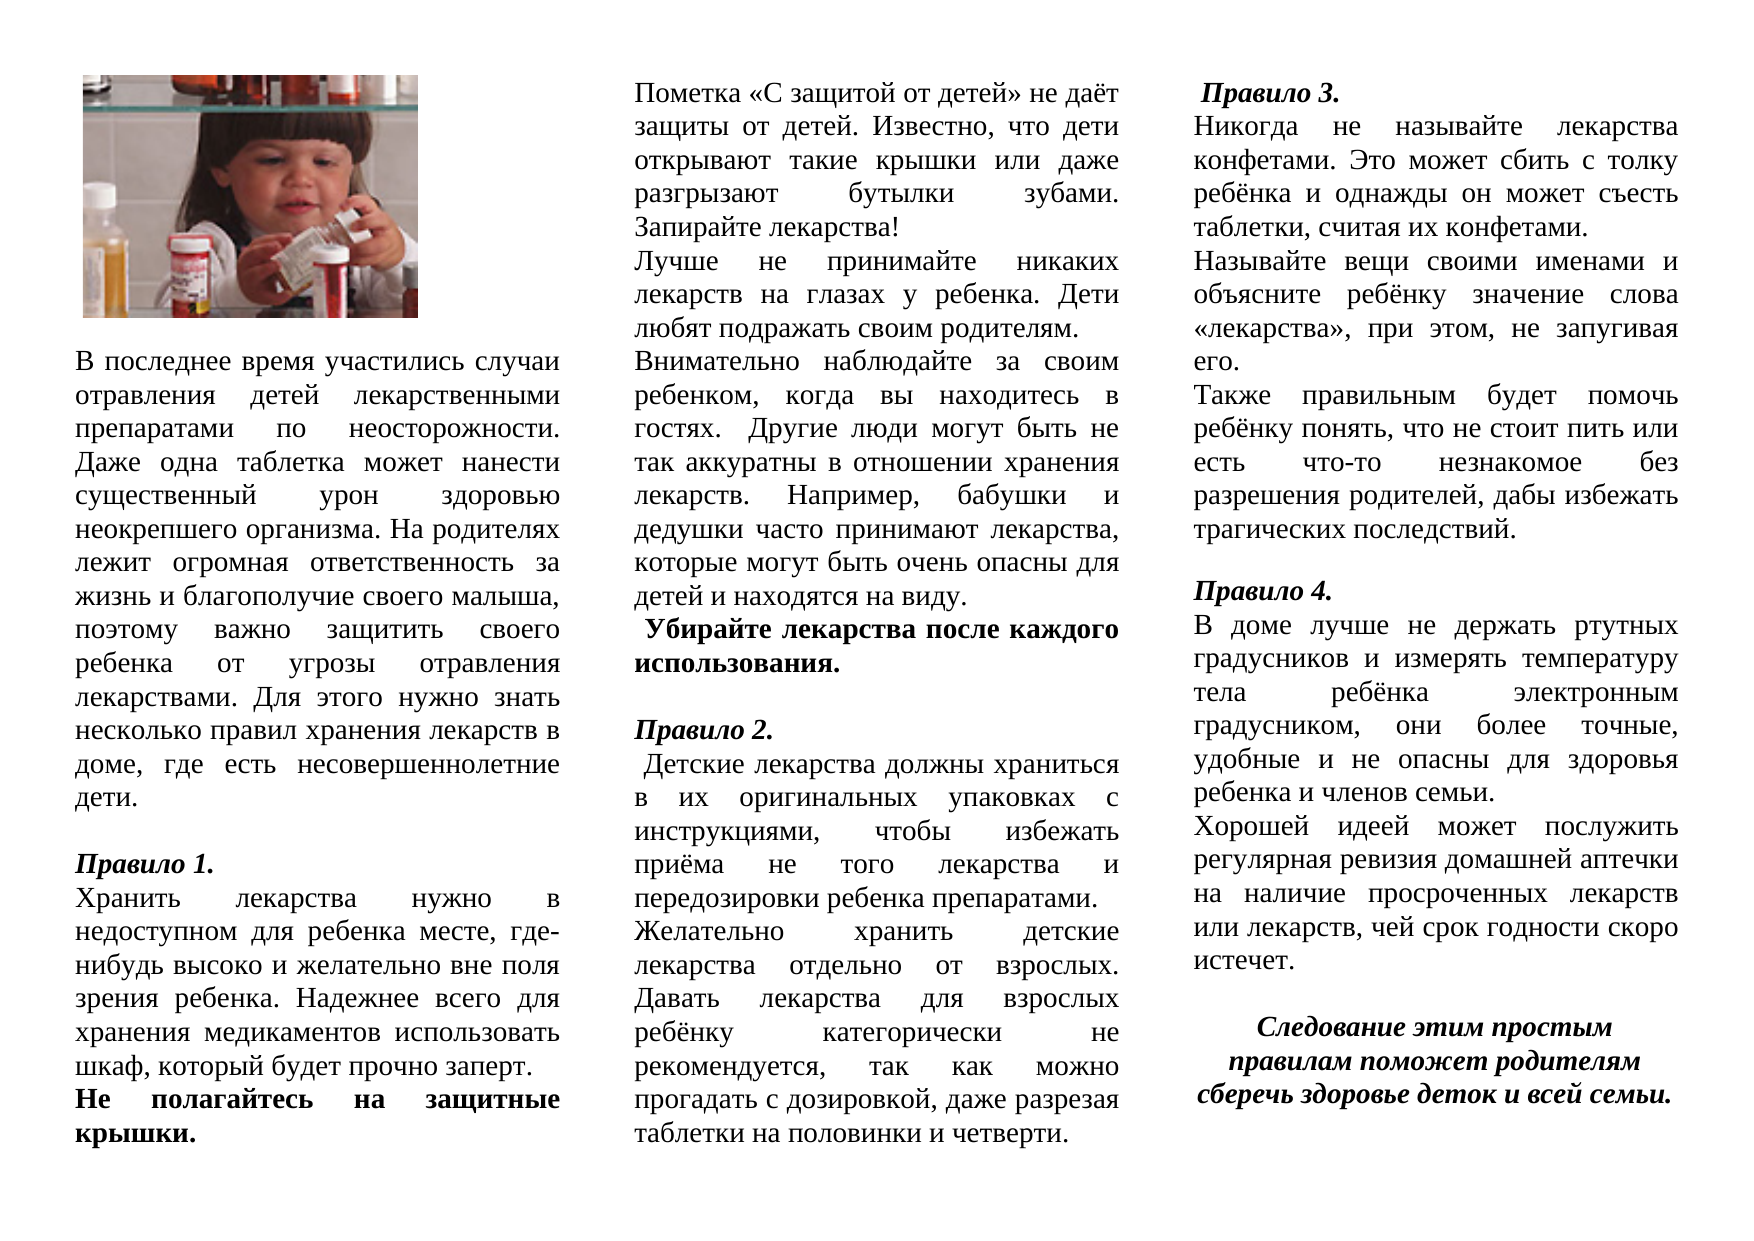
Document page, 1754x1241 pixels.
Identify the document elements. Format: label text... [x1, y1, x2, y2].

text В доме лучше не держать ртутных градусников и измерять температуру тела ребёнка электронным градусником, они более точные, удобные и не опасны для здоровья ребенка и членов семьи. [1193, 607, 1679, 808]
text Также правильным будет помочь ребёнку понять, что не стоит пить или есть что-то незнакомое без разрешения родителей, дабы избежать трагических последствий. [1193, 377, 1679, 544]
text Детские лекарства должны храниться в их оригинальных упаковках с инструкциями, чтобы избежать приёма не того лекарства и передозировки ребенка препаратами. [634, 746, 1119, 913]
text Правило 3. [1193, 75, 1679, 108]
text Правило 4. [1193, 573, 1679, 607]
text Убирайте лекарства после каждого использования. [634, 612, 1119, 679]
text Пометка «С защитой от детей» не даёт защиты от детей. Известно, что дети открывают такие крышки или даже разгрызают бутылки зубами. Запирайте лекарства! [634, 75, 1119, 243]
text Хранить лекарства нужно в недоступном для ребенка месте, где-нибудь высоко и желательно вне поля зрения ребенка. Надежнее всего для хранения медикаментов использовать шкаф, который будет прочно заперт. [75, 880, 560, 1081]
text Не полагайтесь на защитные крышки. [75, 1081, 560, 1148]
text Желательно хранить детские лекарства отдельно от взрослых. Давать лекарства для взрослых ребёнку категорически не рекомендуется, так как можно прогадать с дозировкой, даже разрезая таблетки на половинки и четверти. [634, 913, 1119, 1148]
text Следование этим простым правилам поможет родителям сберечь здоровье деток и всей семьи. [1193, 1009, 1679, 1110]
text Называйте вещи своими именами и объясните ребёнку значение слова «лекарства», при этом, не запугивая его. [1193, 243, 1679, 377]
text Внимательно наблюдайте за своим ребенком, когда вы находитесь в гостях. Другие люди могут быть не так аккуратны в отношении хранения лекарств. Например, бабушки и дедушки часто принимают лекарства, которые могут быть очень опасны для детей и находятся на виду. [634, 343, 1119, 612]
text Никогда не называйте лекарства конфетами. Это может сбить с толку ребёнка и однажды он может съесть таблетки, считая их конфетами. [1193, 108, 1679, 243]
text Лучше не принимайте никаких лекарств на глазах у ребенка. Дети любят подражать своим родителям. [634, 243, 1119, 343]
text Хорошей идеей может послужить регулярная ревизия домашней аптечки на наличие просроченных лекарств или лекарств, чей срок годности скоро истечет. [1193, 808, 1679, 976]
picture [82, 75, 418, 318]
text Правило 2. [634, 712, 1119, 746]
text В последнее время участились случаи отравления детей лекарственными препаратами по неосторожности. Даже одна таблетка может нанести существенный урон здоровью неокрепшего организма. На родителях лежит огромная ответственность за жизнь и благополучие своего малыша, поэтому важно защитить своего ребенка от угрозы отравления лекарствами. Для этого нужно знать несколько правил хранения лекарств в доме, где есть несовершеннолетние дети. [75, 343, 560, 813]
text Правило 1. [75, 846, 560, 880]
